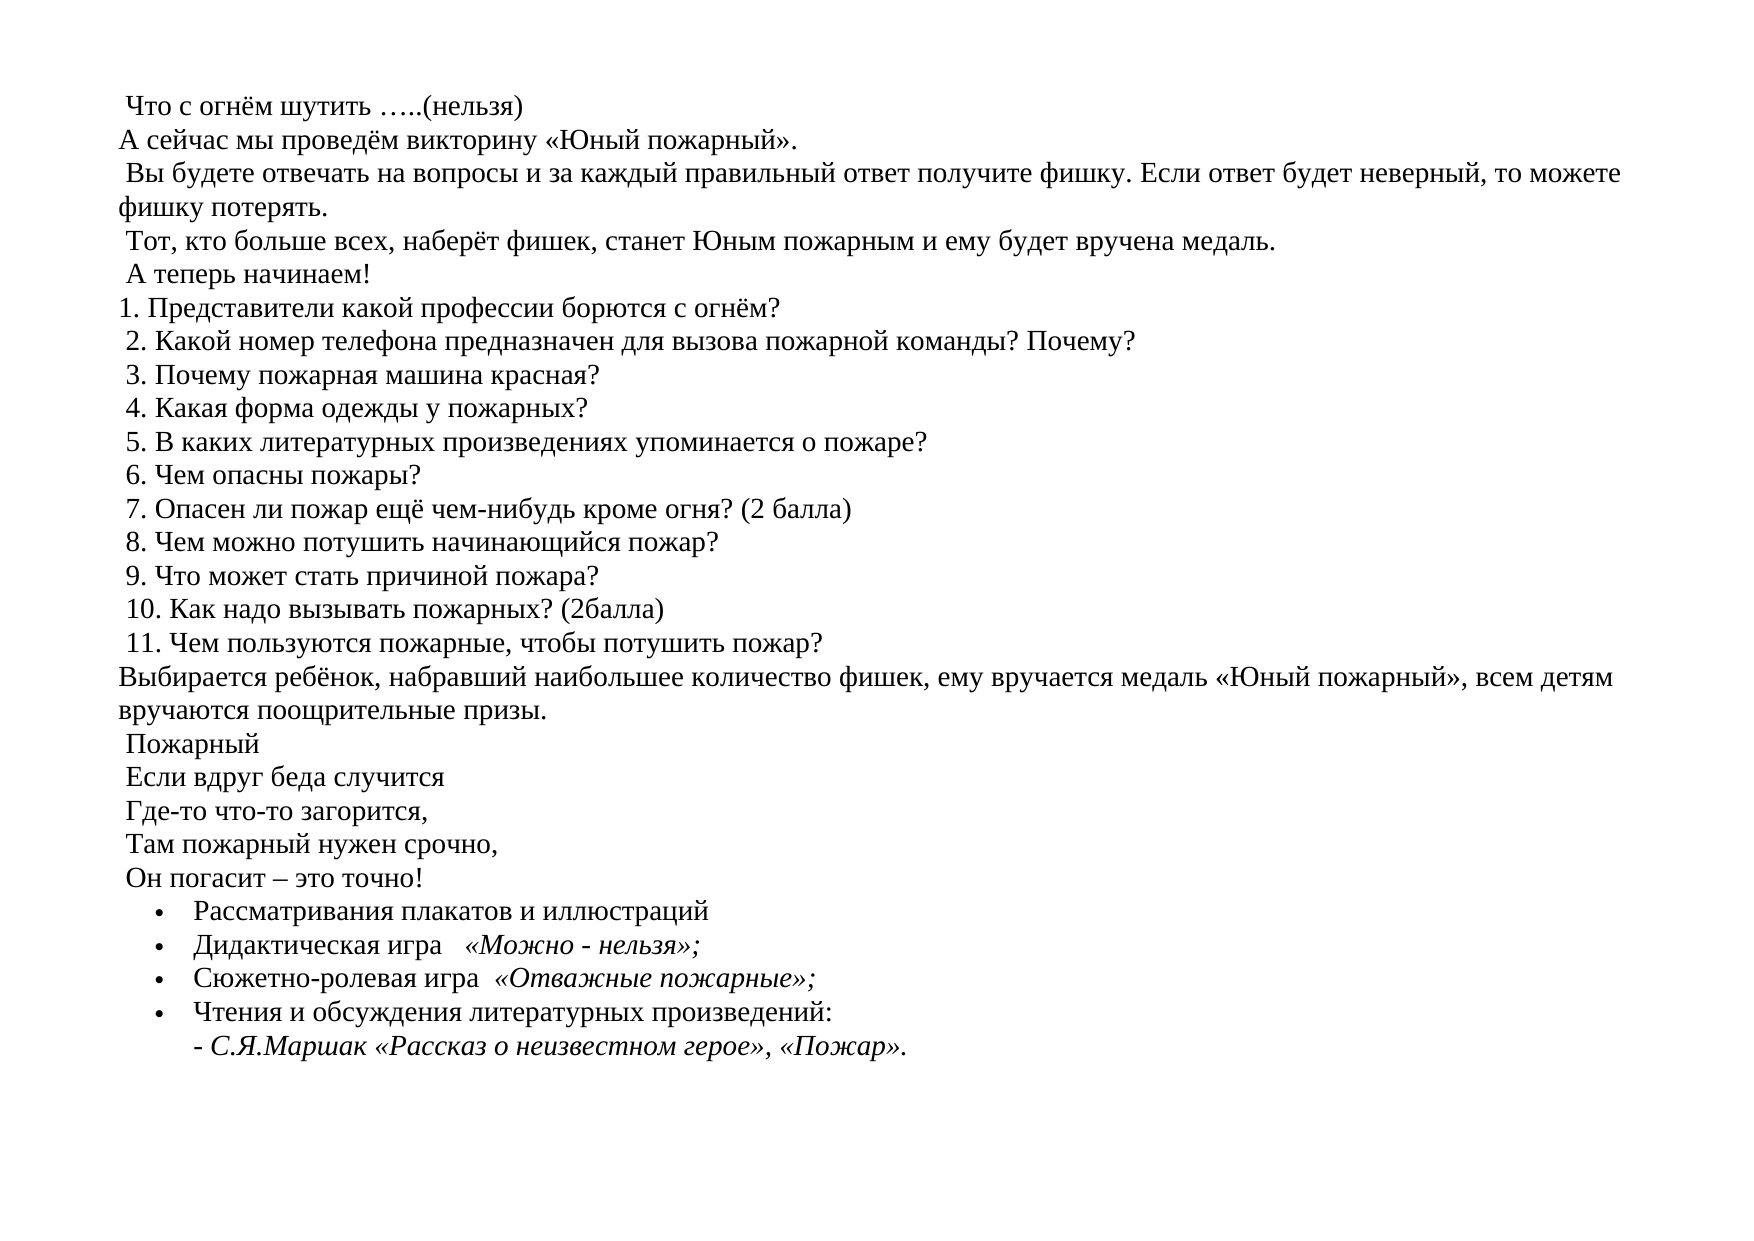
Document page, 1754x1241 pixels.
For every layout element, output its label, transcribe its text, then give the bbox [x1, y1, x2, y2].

text 6. Чем опасны пожары? [118, 457, 1636, 491]
text - С.Я.Маршак «Рассказ о неизвестном герое», «Пожар». [193, 1028, 1636, 1061]
text 7. Опасен ли пожар ещё чем-нибудь кроме огня? (2 балла) [118, 491, 1636, 524]
list Чтения и обсуждения литературных произведений: [156, 994, 1636, 1028]
text Выбирается ребёнок, набравший наибольшее количество фишек, ему вручается медаль «Юный пожарный», всем детям вручаются поощрительные призы. [118, 659, 1636, 726]
text 4. Какая форма одежды у пожарных? [118, 390, 1636, 424]
text Где-то что-то загорится, [118, 793, 1636, 826]
list Сюжетно-ролевая игра «Отважные пожарные»; [156, 961, 1636, 994]
text 8. Чем можно потушить начинающийся пожар? [118, 524, 1636, 558]
text Там пожарный нужен срочно, [118, 826, 1636, 860]
text 10. Как надо вызывать пожарных? (2балла) [118, 592, 1636, 625]
text 3. Почему пожарная машина красная? [118, 357, 1636, 390]
list Рассматривания плакатов и иллюстраций [156, 893, 1636, 927]
text Он погасит – это точно! [118, 860, 1636, 893]
text 1. Представители какой профессии борются с огнём? [118, 290, 1636, 323]
text 2. Какой номер телефона предназначен для вызова пожарной команды? Почему? [118, 323, 1636, 357]
text Что с огнём шутить …..(нельзя) [118, 88, 1636, 122]
text 11. Чем пользуются пожарные, чтобы потушить пожар? [118, 625, 1636, 659]
text А теперь начинаем! [118, 256, 1636, 290]
text Пожарный [118, 726, 1636, 759]
list Дидактическая игра «Можно - нельзя»; [156, 927, 1636, 961]
text 9. Что может стать причиной пожара? [118, 558, 1636, 592]
text Если вдруг беда случится [118, 759, 1636, 793]
text А сейчас мы проведём викторину «Юный пожарный». [118, 122, 1636, 156]
text 5. В каких литературных произведениях упоминается о пожаре? [118, 424, 1636, 457]
text Тот, кто больше всех, наберёт фишек, станет Юным пожарным и ему будет вручена медаль. [118, 223, 1636, 256]
text Вы будете отвечать на вопросы и за каждый правильный ответ получите фишку. Если ответ будет неверный, то можете фишку потерять. [118, 156, 1636, 223]
